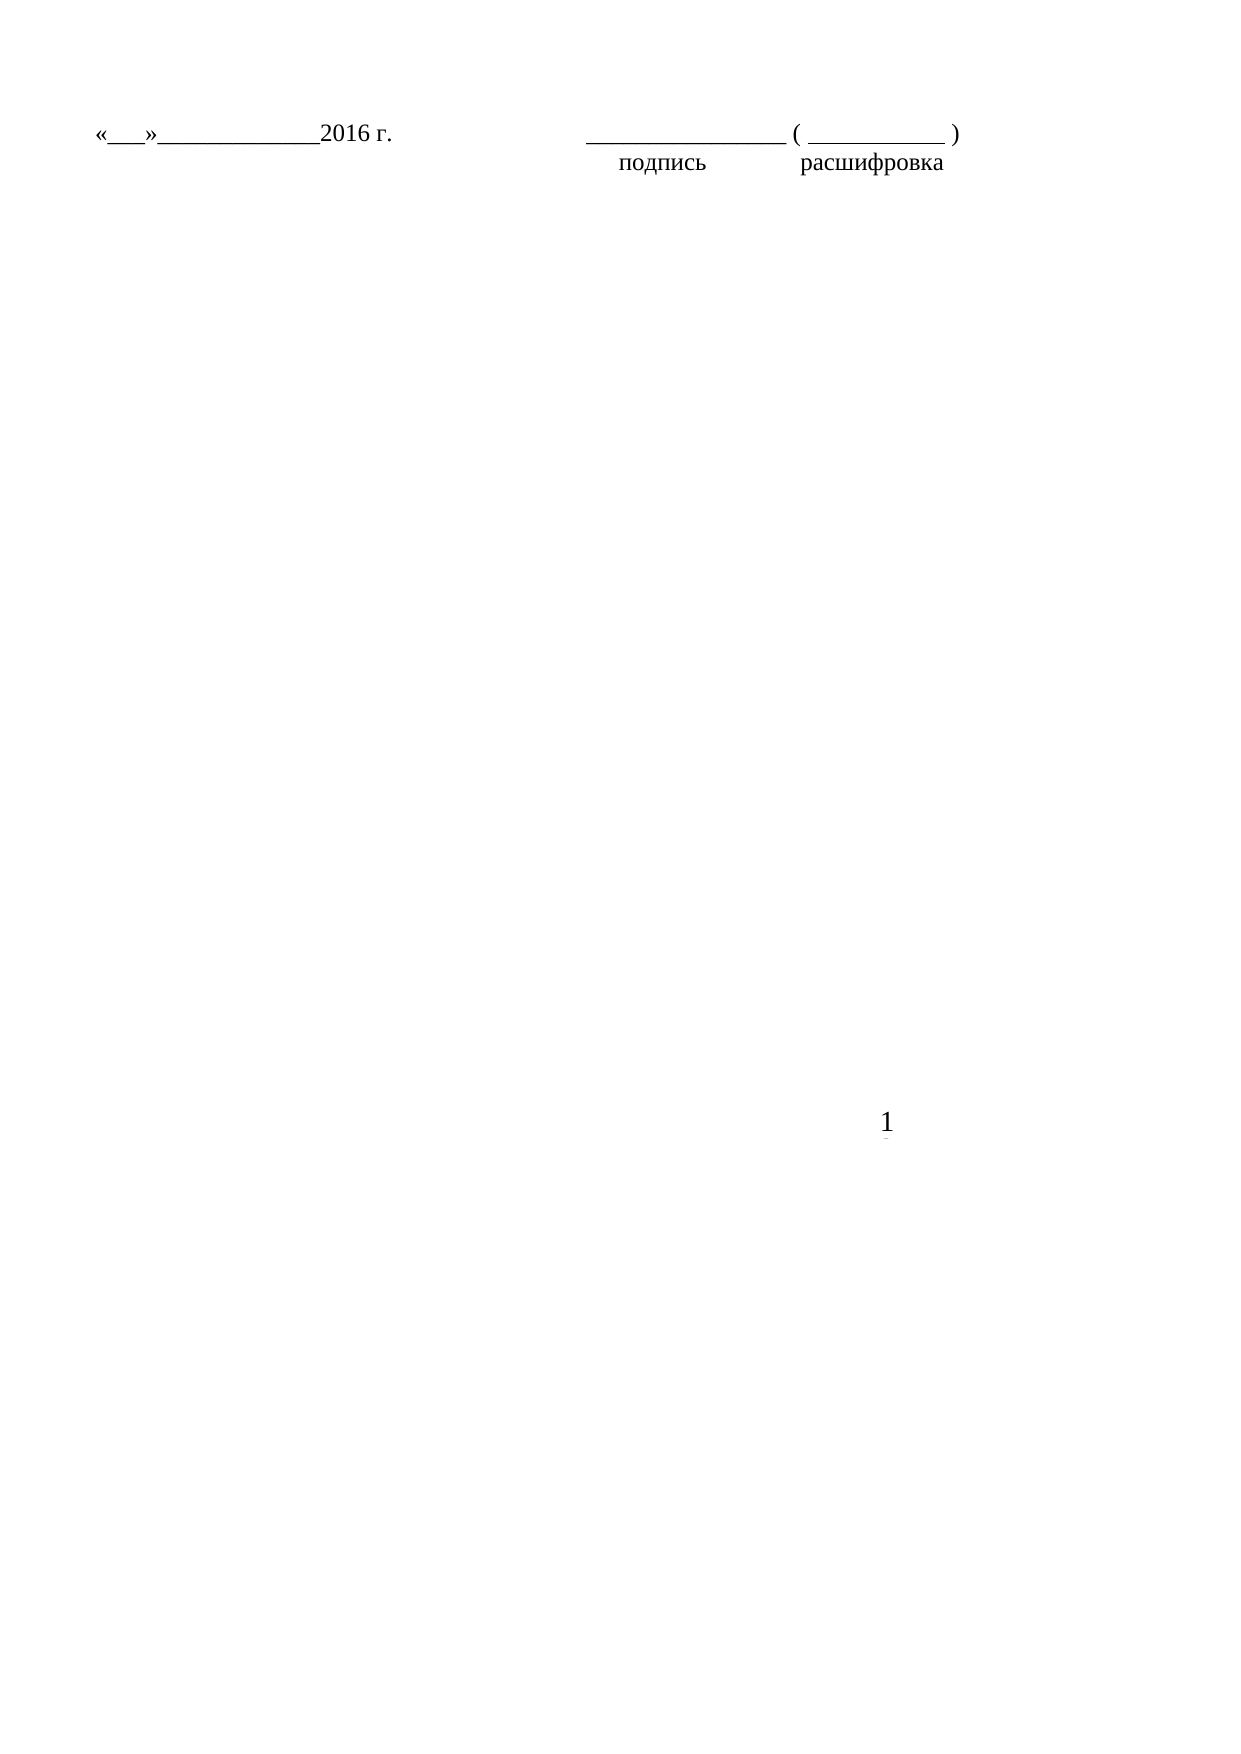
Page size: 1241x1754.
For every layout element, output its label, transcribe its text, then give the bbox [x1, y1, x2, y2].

text подпись расшифровка [88, 147, 1107, 176]
text «___»_____________2016 г. ________________ ( ) [88, 118, 1107, 147]
